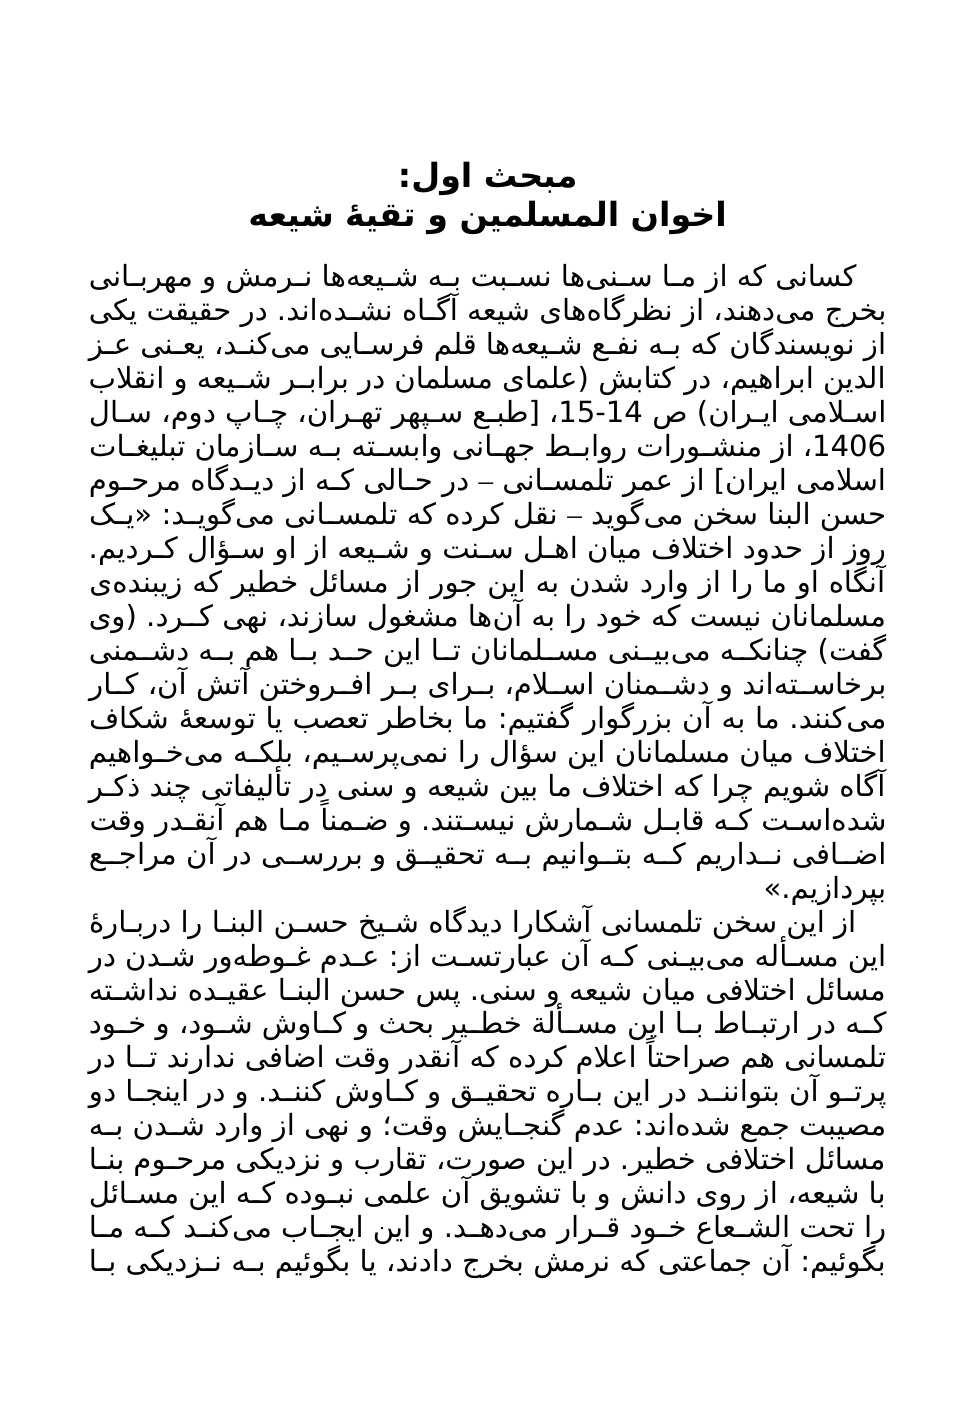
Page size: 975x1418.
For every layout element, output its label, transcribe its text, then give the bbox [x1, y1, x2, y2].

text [89, 905, 886, 1278]
text مبحث اول: اخوان المسلمین و تقیۀ شیعه [89, 157, 886, 234]
text کسانی که از ما سنی‌ها نسبت به شیعه‌ها نرمش و مهربانی بخرج می‌دهند، از نظرگاه‌های شیعه آگاه نشده‌اند. در حقیقت یکی از نویسندگان که به نفع شیعه‌ها قلم فرسایی می‌کند، یعنی عز الدین ابراهیم، در کتابش (علمای مسلمان در برابر شیعه و انقلاب اسلامی ایران) ص 14-15، [طبع سپهر تهران، چاپ دوم، سال 1406، از منشورات روابط جهانی وابسته به سازمان تبلیغات اسلامی ایران] از عمر تلمسانی – در حالی که از دیدگاه مرحوم حسن البنا سخن می‌گوید – نقل کرده که تلمسانی می‌گوید: «یک روز از حدود اختلاف میان اهل سنت و شیعه از او سؤال کردیم. آنگاه او ما را از وارد شدن به این جور از مسائل خطیر که زیبنده‌ی مسلمانان نیست که خود را به آن‌ها مشغول سازند، نهی کرد. (وی گفت) چنانکه می‌بینی مسلمانان تا این حد با هم به دشمنی برخاسته‌اند و دشمنان اسلام، برای بر افروختن آتش آن، کار می‌کنند. ما به آن بزرگوار گفتیم: ما بخاطر تعصب یا توسعۀ شکاف اختلاف میان مسلمانان این سؤال را نمی‌پرسیم، بلکه می‌خواهیم آگاه شویم چرا که اختلاف ما بین شیعه و سنی در تألیفاتی چند ذکر شده‌است که قابل شمارش نیستند. و ضمناً ما هم آنقدر وقت اضافی نداریم که بتوانیم به تحقیق و بررسی در آن مراجع بپردازیم.» [89, 259, 886, 905]
